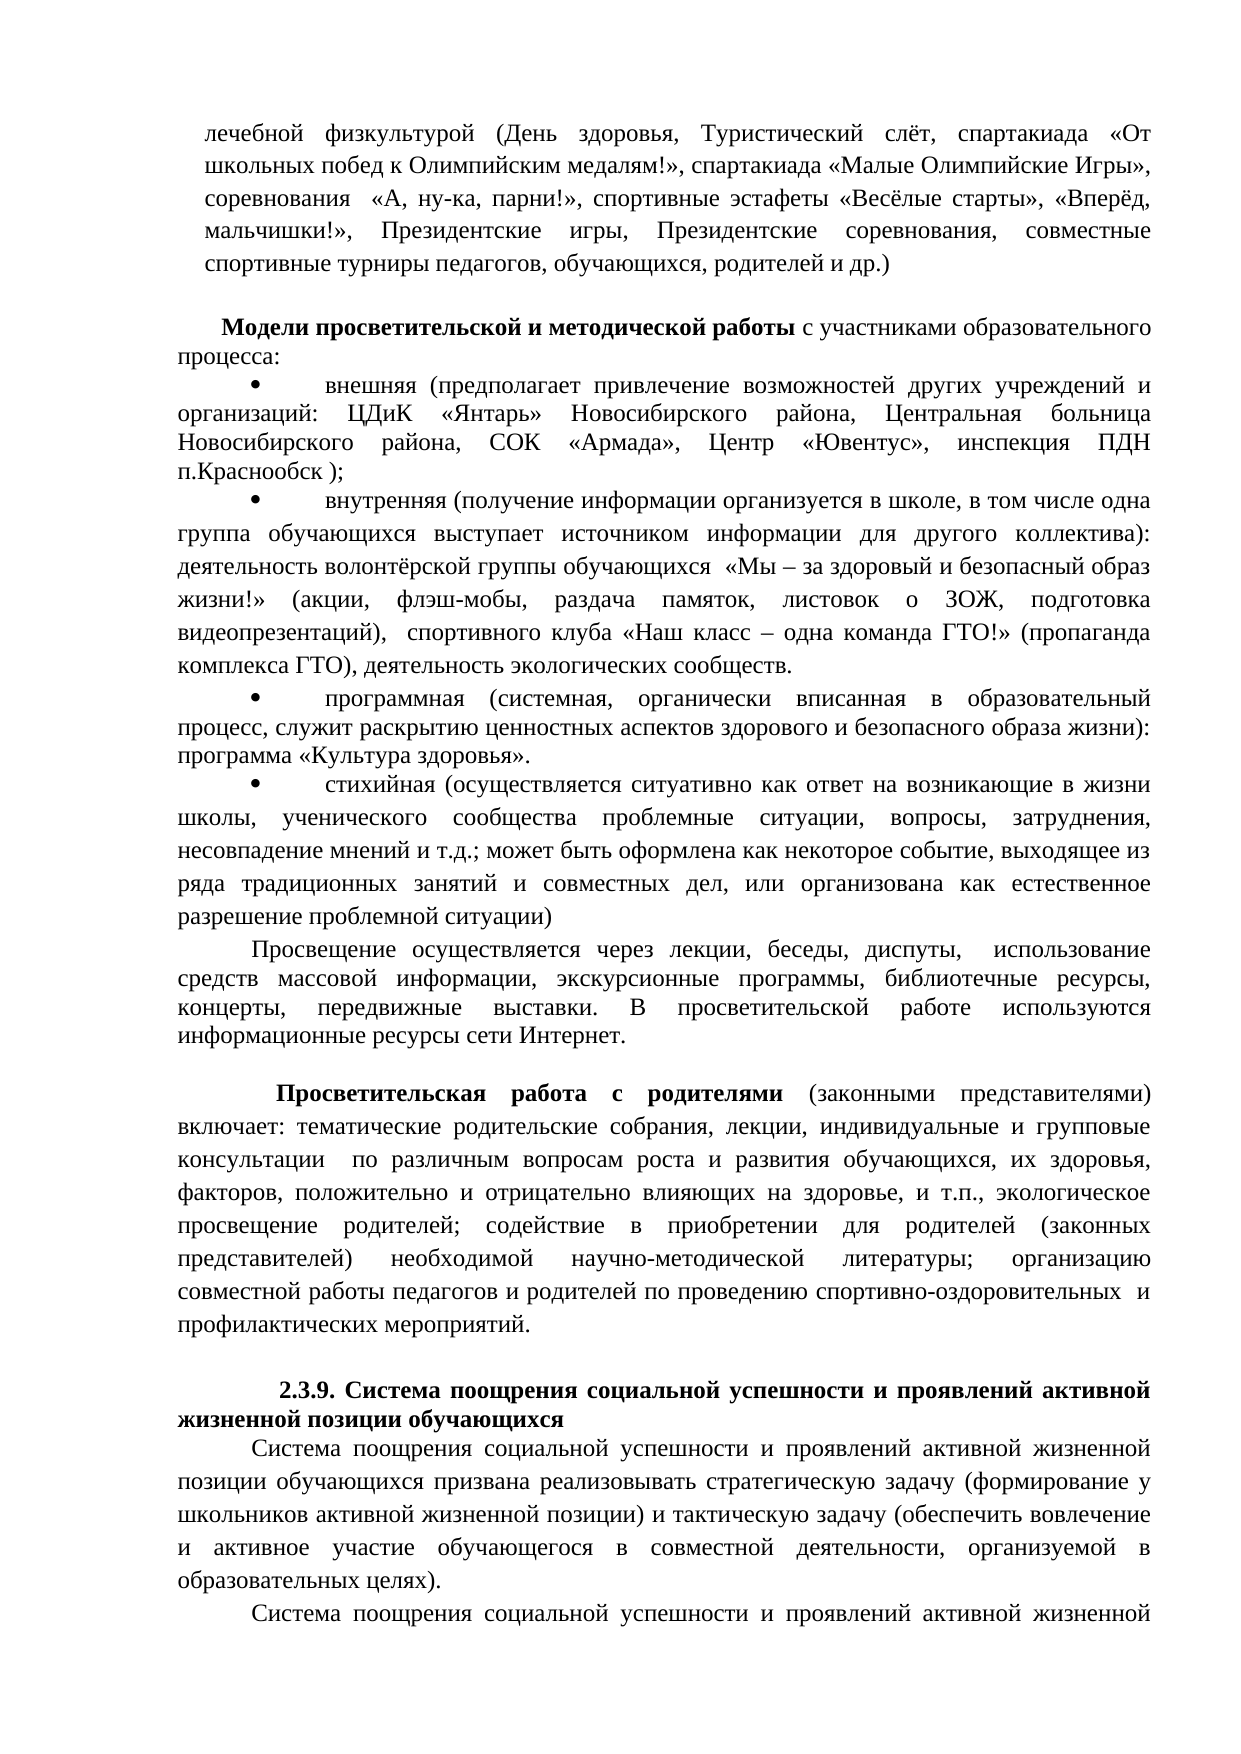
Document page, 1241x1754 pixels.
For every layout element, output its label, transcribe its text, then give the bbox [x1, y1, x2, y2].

text Просвещение осуществляется через лекции, беседы, диспуты, использование средств массовой информации, экскурсионные программы, библиотечные ресурсы, концерты, передвижные выставки. В просветительской работе используются информационные ресурсы сети Интернет. [177, 934, 1152, 1049]
list внешняя (предполагает привлечение возможностей других учреждений и организаций: ЦДиК «Янтарь» Новосибирского района, Центральная больница Новосибирского района, СОК «Армада», Центр «Ювентус», инспекция ПДН п.Краснообск ); [177, 370, 1152, 485]
list внутренняя (получение информации организуется в школе, в том числе одна группа обучающихся выступает источником информации для другого коллектива): деятельность волонтёрской группы обучающихся «Мы – за здоровый и безопасный образ жизни!» (акции, флэш-мобы, раздача памяток, листовок о ЗОЖ, подготовка видеопрезентаций), спортивного клуба «Наш класс – одна команда ГТО!» (пропаганда комплекса ГТО), деятельность экологических сообществ. [177, 485, 1152, 679]
text Система поощрения социальной успешности и проявлений активной жизненной позиции обучающихся призвана реализовывать стратегическую задачу (формирование у школьников активной жизненной позиции) и тактическую задачу (обеспечить вовлечение и активное участие обучающегося в совместной деятельности, организуемой в образовательных целях). [177, 1433, 1152, 1593]
list программная (системная, органически вписанная в образовательный процесс, служит раскрытию ценностных аспектов здорового и безопасного образа жизни): программа «Культура здоровья». [177, 683, 1152, 769]
text 2.3.9. Система поощрения социальной успешности и проявлений активной жизненной позиции обучающихся [177, 1375, 1152, 1433]
list стихийная (осуществляется ситуативно как ответ на возникающие в жизни школы, ученического сообщества проблемные ситуации, вопросы, затруднения, несовпадение мнений и т.д.; может быть оформлена как некоторое событие, выходящее из ряда традиционных занятий и совместных дел, или организована как естественное разрешение проблемной ситуации) [177, 769, 1152, 930]
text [177, 1598, 1152, 1627]
text Просветительская работа с родителями (законными представителями) включает: тематические родительские собрания, лекции, индивидуальные и групповые консультации по различным вопросам роста и развития обучающихся, их здоровья, факторов, положительно и отрицательно влияющих на здоровье, и т.п., экологическое просвещение родителей; содействие в приобретении для родителей (законных представителей) необходимой научно-методической литературы; организацию совместной работы педагогов и родителей по проведению спортивно-оздоровительных и профилактических мероприятий. [177, 1078, 1152, 1338]
text Модели просветительской и методической работы с участниками образовательного процесса: [177, 312, 1152, 370]
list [204, 118, 1152, 276]
